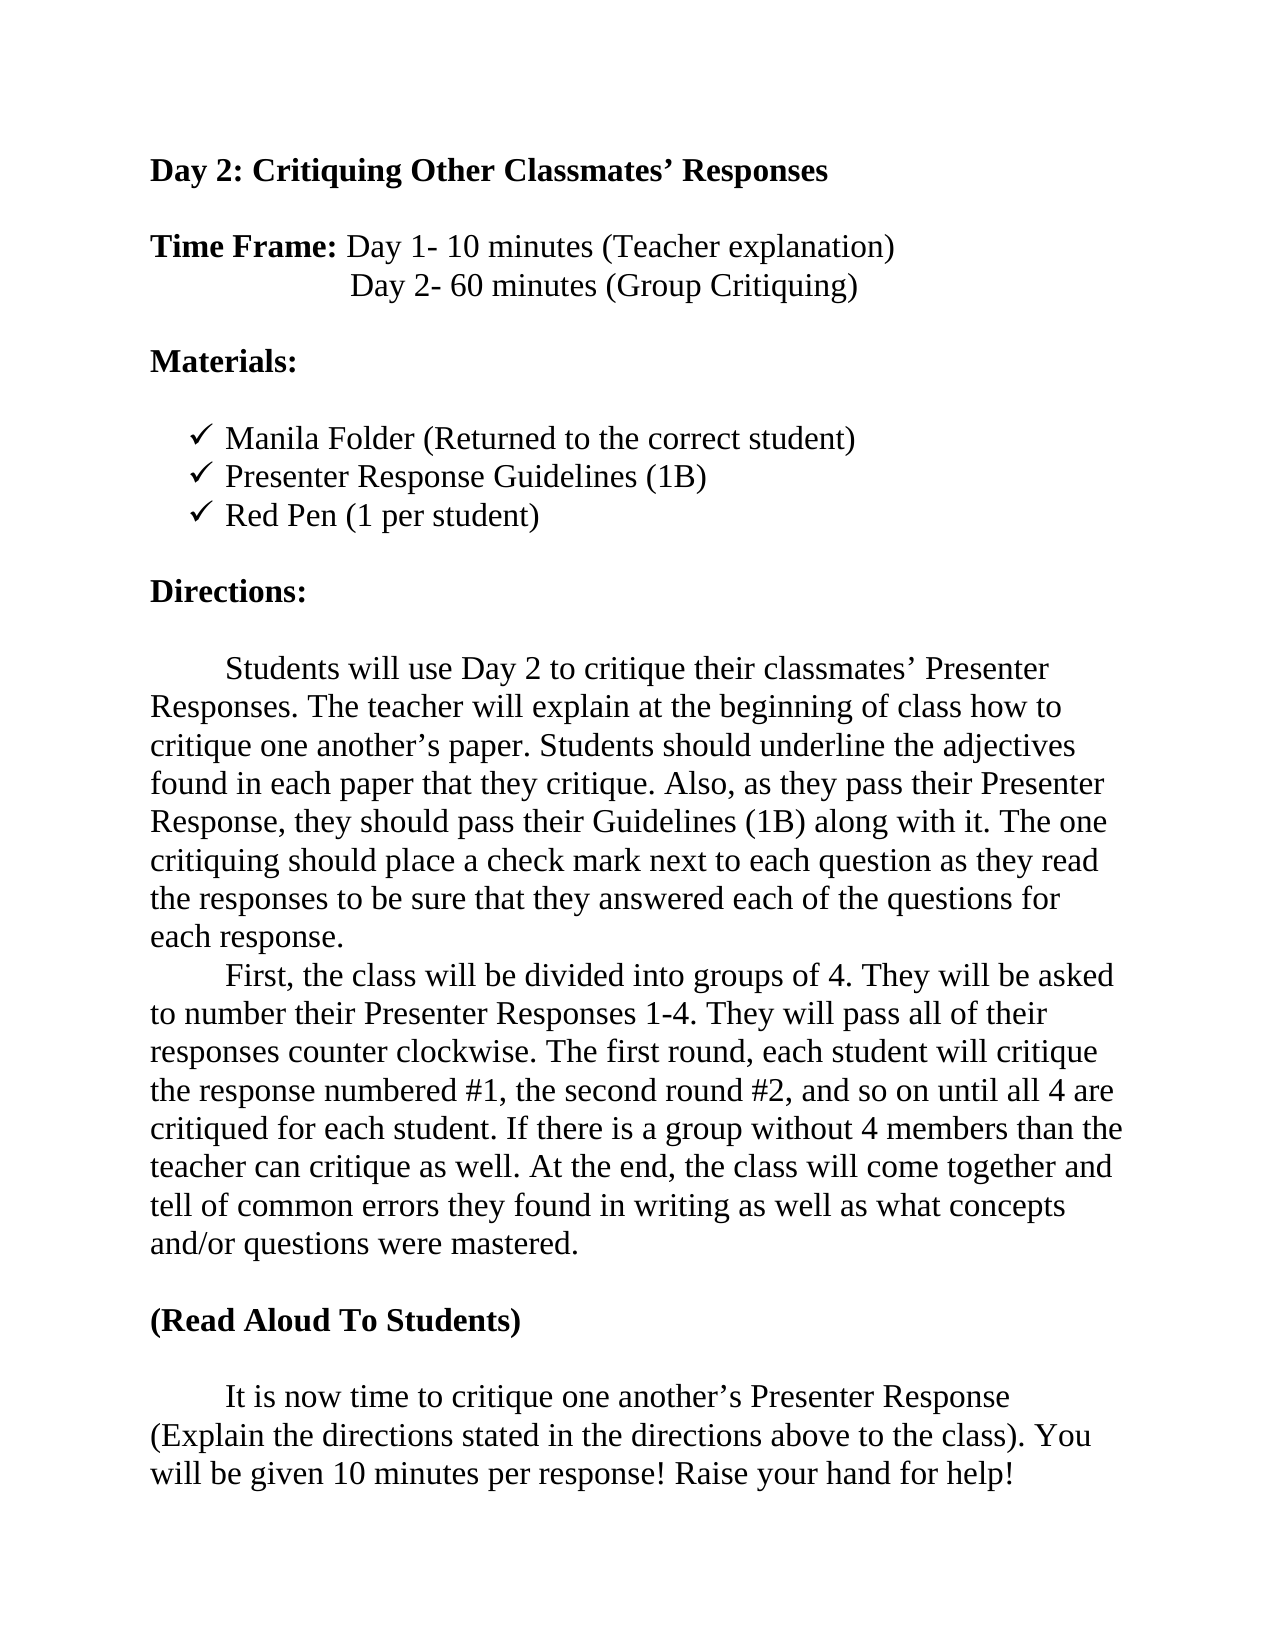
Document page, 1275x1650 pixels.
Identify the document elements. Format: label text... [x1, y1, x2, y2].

text Directions: [150, 572, 1125, 610]
text First, the class will be divided into groups of 4. They will be asked to number their Presenter Responses 1-4. They will pass all of their responses counter clockwise. The first round, each student will critique the response numbered #1, the second round #2, and so on until all 4 are critiqued for each student. If there is a group without 4 members than the teacher can critique as well. At the end, the class will come together and tell of common errors they found in writing as well as what concepts and/or questions were mastered. [150, 955, 1125, 1262]
text Day 2- 60 minutes (Group Critiquing) [150, 265, 1125, 303]
text Day 2: Critiquing Other Classmates’ Responses [150, 150, 1125, 188]
text It is now time to critique one another’s Presenter Response (Explain the directions stated in the directions above to the class). You will be given 10 minutes per response! Raise your hand for help! [150, 1377, 1125, 1492]
list Manila Folder (Returned to the correct student) [187, 418, 1125, 457]
text (Read Aloud To Students) [150, 1300, 1125, 1338]
text Students will use Day 2 to critique their classmates’ Presenter Responses. The teacher will explain at the beginning of class how to critique one another’s paper. Students should underline the adjectives found in each paper that they critique. Also, as they pass their Presenter Response, they should pass their Guidelines (1B) along with it. The one critiquing should place a check mark next to each question as they read the responses to be sure that they answered each of the questions for each response. [150, 648, 1125, 955]
text Time Frame: Day 1- 10 minutes (Teacher explanation) [150, 227, 1125, 265]
text Materials: [150, 342, 1125, 380]
list Red Pen (1 per student) [187, 495, 1125, 533]
list Presenter Response Guidelines (1B) [187, 457, 1125, 495]
